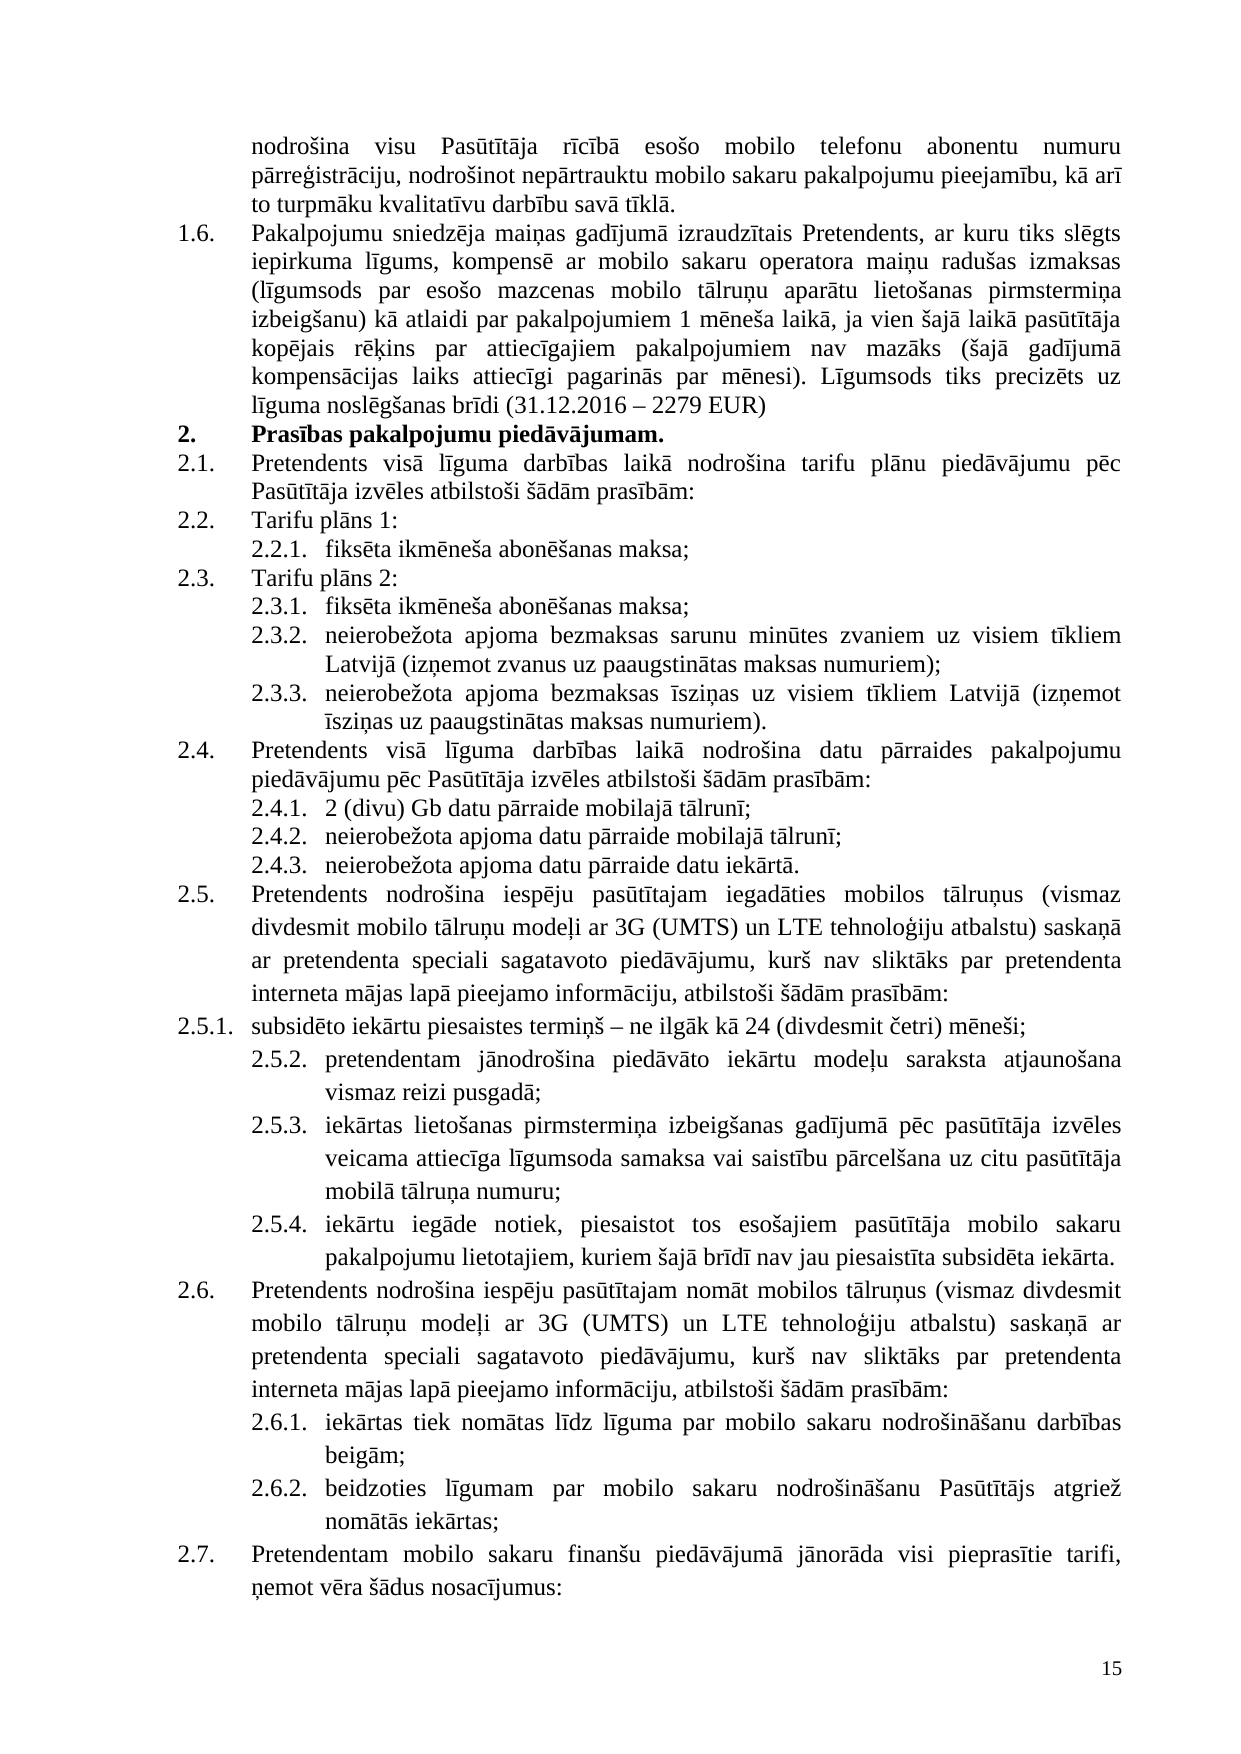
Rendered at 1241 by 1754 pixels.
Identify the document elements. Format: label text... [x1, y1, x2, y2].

list fiksēta ikmēneša abonēšanas maksa; [251, 534, 1122, 563]
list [177, 131, 1122, 218]
list Pretendents visā līguma darbības laikā nodrošina tarifu plānu piedāvājumu pēc Pasūtītāja izvēles atbilstoši šādām prasībām: [177, 448, 1122, 505]
list iekārtu iegāde notiek, piesaistot tos esošajiem pasūtītāja mobilo sakaru pakalpojumu lietotajiem, kuriem šajā brīdī nav jau piesaistīta subsidēta iekārta. [251, 1209, 1122, 1271]
list iekārtas tiek nomātas līdz līguma par mobilo sakaru nodrošināšanu darbības beigām; [251, 1407, 1122, 1469]
list Tarifu plāns 1: [177, 505, 1122, 534]
list neierobežota apjoma bezmaksas sarunu minūtes zvaniem uz visiem tīkliem Latvijā (izņemot zvanus uz paaugstinātas maksas numuriem); [251, 620, 1122, 678]
list 2 (divu) Gb datu pārraide mobilajā tālrunī; [251, 793, 1122, 821]
list pretendentam jānodrošina piedāvāto iekārtu modeļu saraksta atjaunošana vismaz reizi pusgadā; [251, 1044, 1122, 1106]
list Pretendents nodrošina iespēju pasūtītajam iegadāties mobilos tālruņus (vismaz divdesmit mobilo tālruņu modeļi ar 3G (UMTS) un LTE tehnoloģiju atbalstu) saskaņā ar pretendenta speciali sagatavoto piedāvājumu, kurš nav sliktāks par pretendenta interneta mājas lapā pieejamo informāciju, atbilstoši šādām prasībām: [177, 879, 1122, 1007]
list fiksēta ikmēneša abonēšanas maksa; [251, 591, 1122, 620]
list neierobežota apjoma datu pārraide mobilajā tālrunī; [251, 821, 1122, 850]
list Pretendents nodrošina iespēju pasūtītajam nomāt mobilos tālruņus (vismaz divdesmit mobilo tālruņu modeļi ar 3G (UMTS) un LTE tehnoloģiju atbalstu) saskaņā ar pretendenta speciali sagatavoto piedāvājumu, kurš nav sliktāks par pretendenta interneta mājas lapā pieejamo informāciju, atbilstoši šādām prasībām: [177, 1275, 1122, 1403]
list neierobežota apjoma datu pārraide datu iekārtā. [251, 850, 1122, 879]
list Tarifu plāns 2: [177, 563, 1122, 591]
list neierobežota apjoma bezmaksas īsziņas uz visiem tīkliem Latvijā (izņemot īsziņas uz paaugstinātas maksas numuriem). [251, 678, 1122, 735]
list subsidēto iekārtu piesaistes termiņš – ne ilgāk kā 24 (divdesmit četri) mēneši; [177, 1011, 1122, 1040]
list Pakalpojumu sniedzēja maiņas gadījumā izraudzītais Pretendents, ar kuru tiks slēgts iepirkuma līgums, kompensē ar mobilo sakaru operatora maiņu radušas izmaksas (līgumsods par esošo mazcenas mobilo tālruņu aparātu lietošanas pirmstermiņa izbeigšanu) kā atlaidi par pakalpojumiem 1 mēneša laikā, ja vien šajā laikā pasūtītāja kopējais rēķins par attiecīgajiem pakalpojumiem nav mazāks (šajā gadījumā kompensācijas laiks attiecīgi pagarinās par mēnesi). Līgumsods tiks precizēts uz līguma noslēgšanas brīdi (31.12.2016 – 2279 EUR) [177, 218, 1122, 419]
list Pretendentam mobilo sakaru finanšu piedāvājumā jānorāda visi pieprasītie tarifi, ņemot vēra šādus nosacījumus: [177, 1539, 1122, 1601]
list beidzoties līgumam par mobilo sakaru nodrošināšanu Pasūtītājs atgriež nomātās iekārtas; [251, 1473, 1122, 1535]
list iekārtas lietošanas pirmstermiņa izbeigšanas gadījumā pēc pasūtītāja izvēles veicama attiecīga līgumsoda samaksa vai saistību pārcelšana uz citu pasūtītāja mobilā tālruņa numuru; [251, 1110, 1122, 1205]
list Pretendents visā līguma darbības laikā nodrošina datu pārraides pakalpojumu piedāvājumu pēc Pasūtītāja izvēles atbilstoši šādām prasībām: [177, 735, 1122, 793]
list Prasības pakalpojumu piedāvājumam. [177, 419, 1122, 448]
